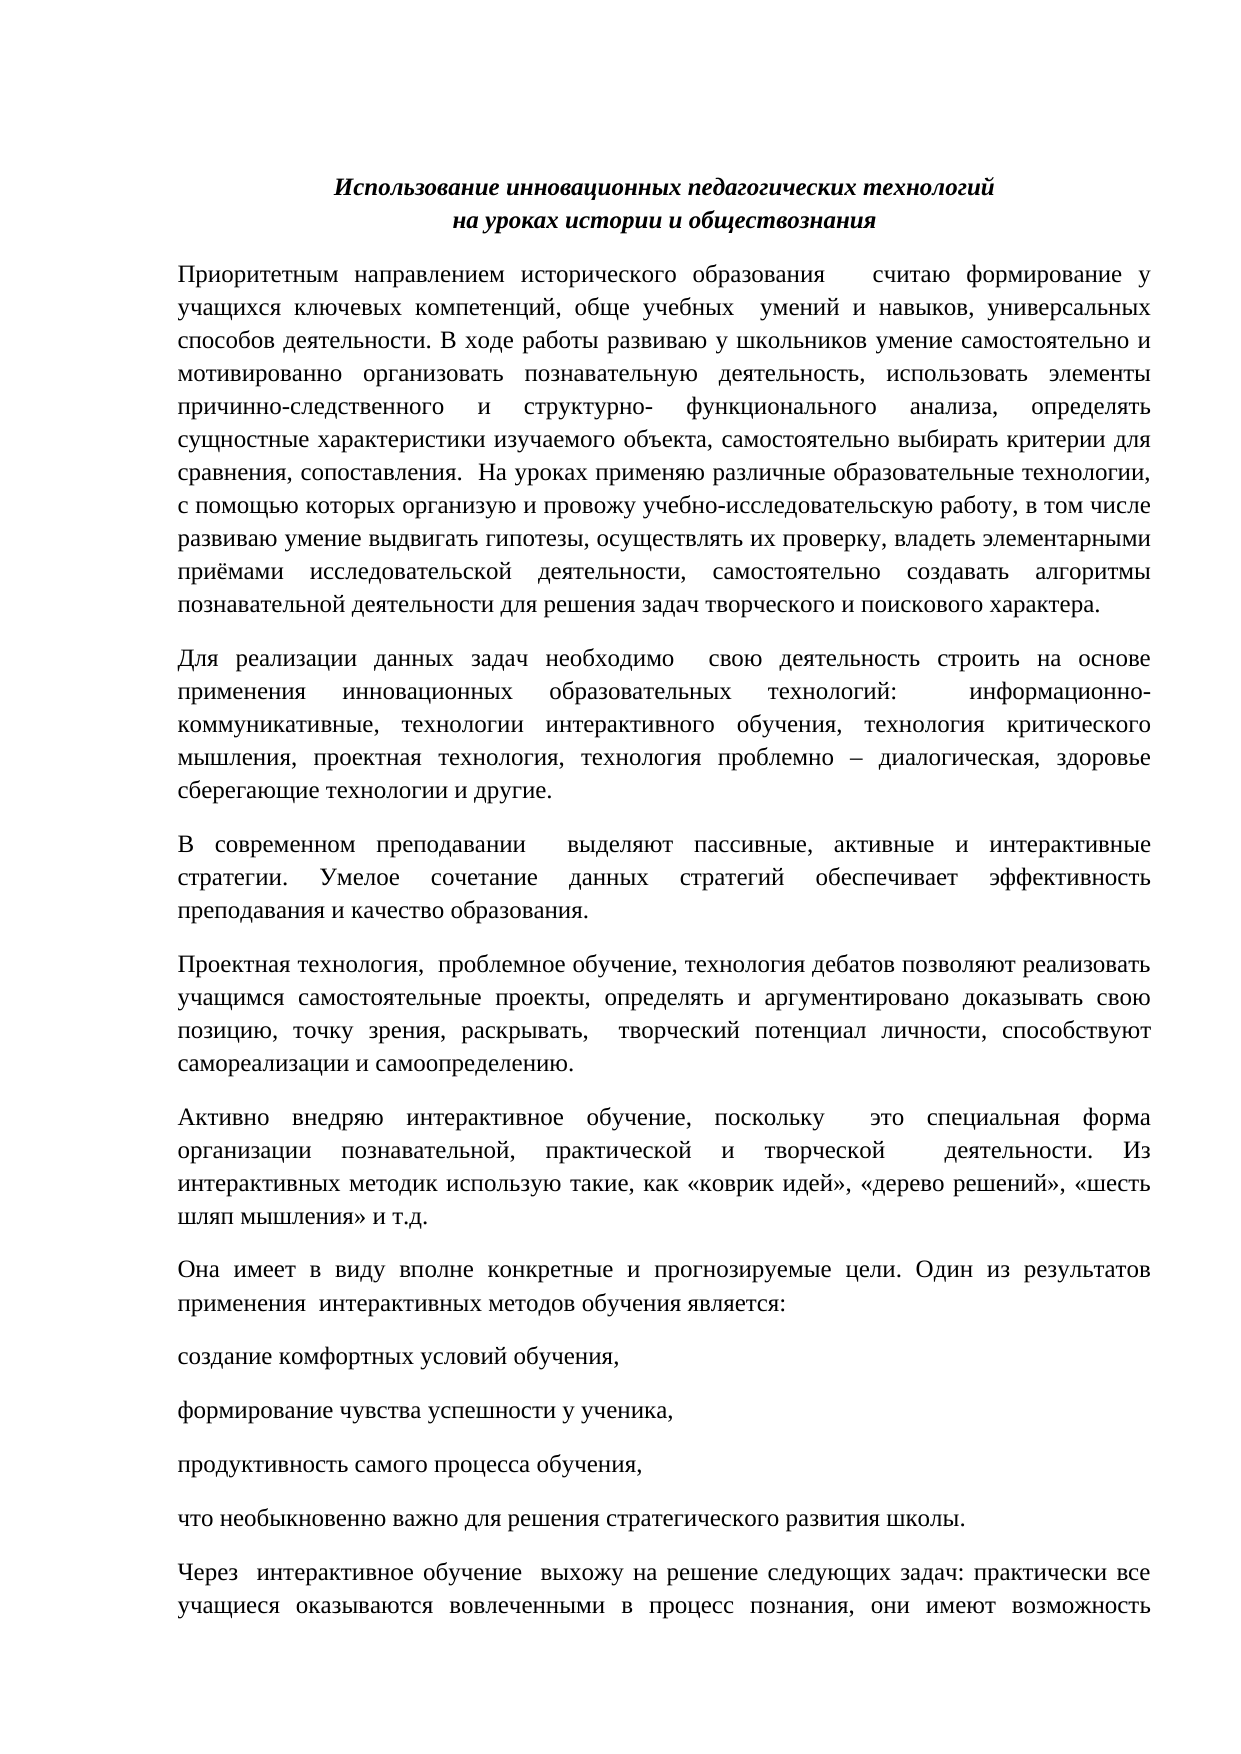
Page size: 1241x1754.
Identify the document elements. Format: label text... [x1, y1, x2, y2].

text создание комфортных условий обучения, [177, 1341, 1152, 1370]
text что необыкновенно важно для решения стратегического развития школы. [177, 1503, 1152, 1532]
text Для реализации данных задач необходимо свою деятельность строить на основе применения инновационных образовательных технологий: информационно-коммуникативные, технологии интерактивного обучения, технология критического мышления, проектная технология, технология проблемно – диалогическая, здоровье сберегающие технологии и другие. [177, 643, 1152, 804]
text Проектная технология, проблемное обучение, технология дебатов позволяют реализовать учащимся самостоятельные проекты, определять и аргументировано доказывать свою позицию, точку зрения, раскрывать, творческий потенциал личности, способствуют самореализации и самоопределению. [177, 949, 1152, 1077]
text формирование чувства успешности у ученика, [177, 1395, 1152, 1424]
text продуктивность самого процесса обучения, [177, 1449, 1152, 1478]
text Она имеет в виду вполне конкретные и прогнозируемые цели. Один из результатов применения интерактивных методов обучения является: [177, 1254, 1152, 1316]
text В современном преподавании выделяют пассивные, активные и интерактивные стратегии. Умелое сочетание данных стратегий обеспечивает эффективность преподавания и качество образования. [177, 829, 1152, 924]
text Использование инновационных педагогических технологий на уроках истории и обществознания [177, 172, 1152, 234]
text Активно внедряю интерактивное обучение, поскольку это специальная форма организации познавательной, практической и творческой деятельности. Из интерактивных методик использую такие, как «коврик идей», «дерево решений», «шесть шляп мышления» и т.д. [177, 1102, 1152, 1229]
text Приоритетным направлением исторического образования считаю формирование у учащихся ключевых компетенций, обще учебных умений и навыков, универсальных способов деятельности. В ходе работы развиваю у школьников умение самостоятельно и мотивированно организовать познавательную деятельность, использовать элементы причинно-следственного и структурно- функционального анализа, определять сущностные характеристики изучаемого объекта, самостоятельно выбирать критерии для сравнения, сопоставления. На уроках применяю различные образовательные технологии, с помощью которых организую и провожу учебно-исследовательскую работу, в том числе развиваю умение выдвигать гипотезы, осуществлять их проверку, владеть элементарными приёмами исследовательской деятельности, самостоятельно создавать алгоритмы познавательной деятельности для решения задач творческого и поискового характера. [177, 259, 1152, 618]
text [177, 1557, 1152, 1619]
